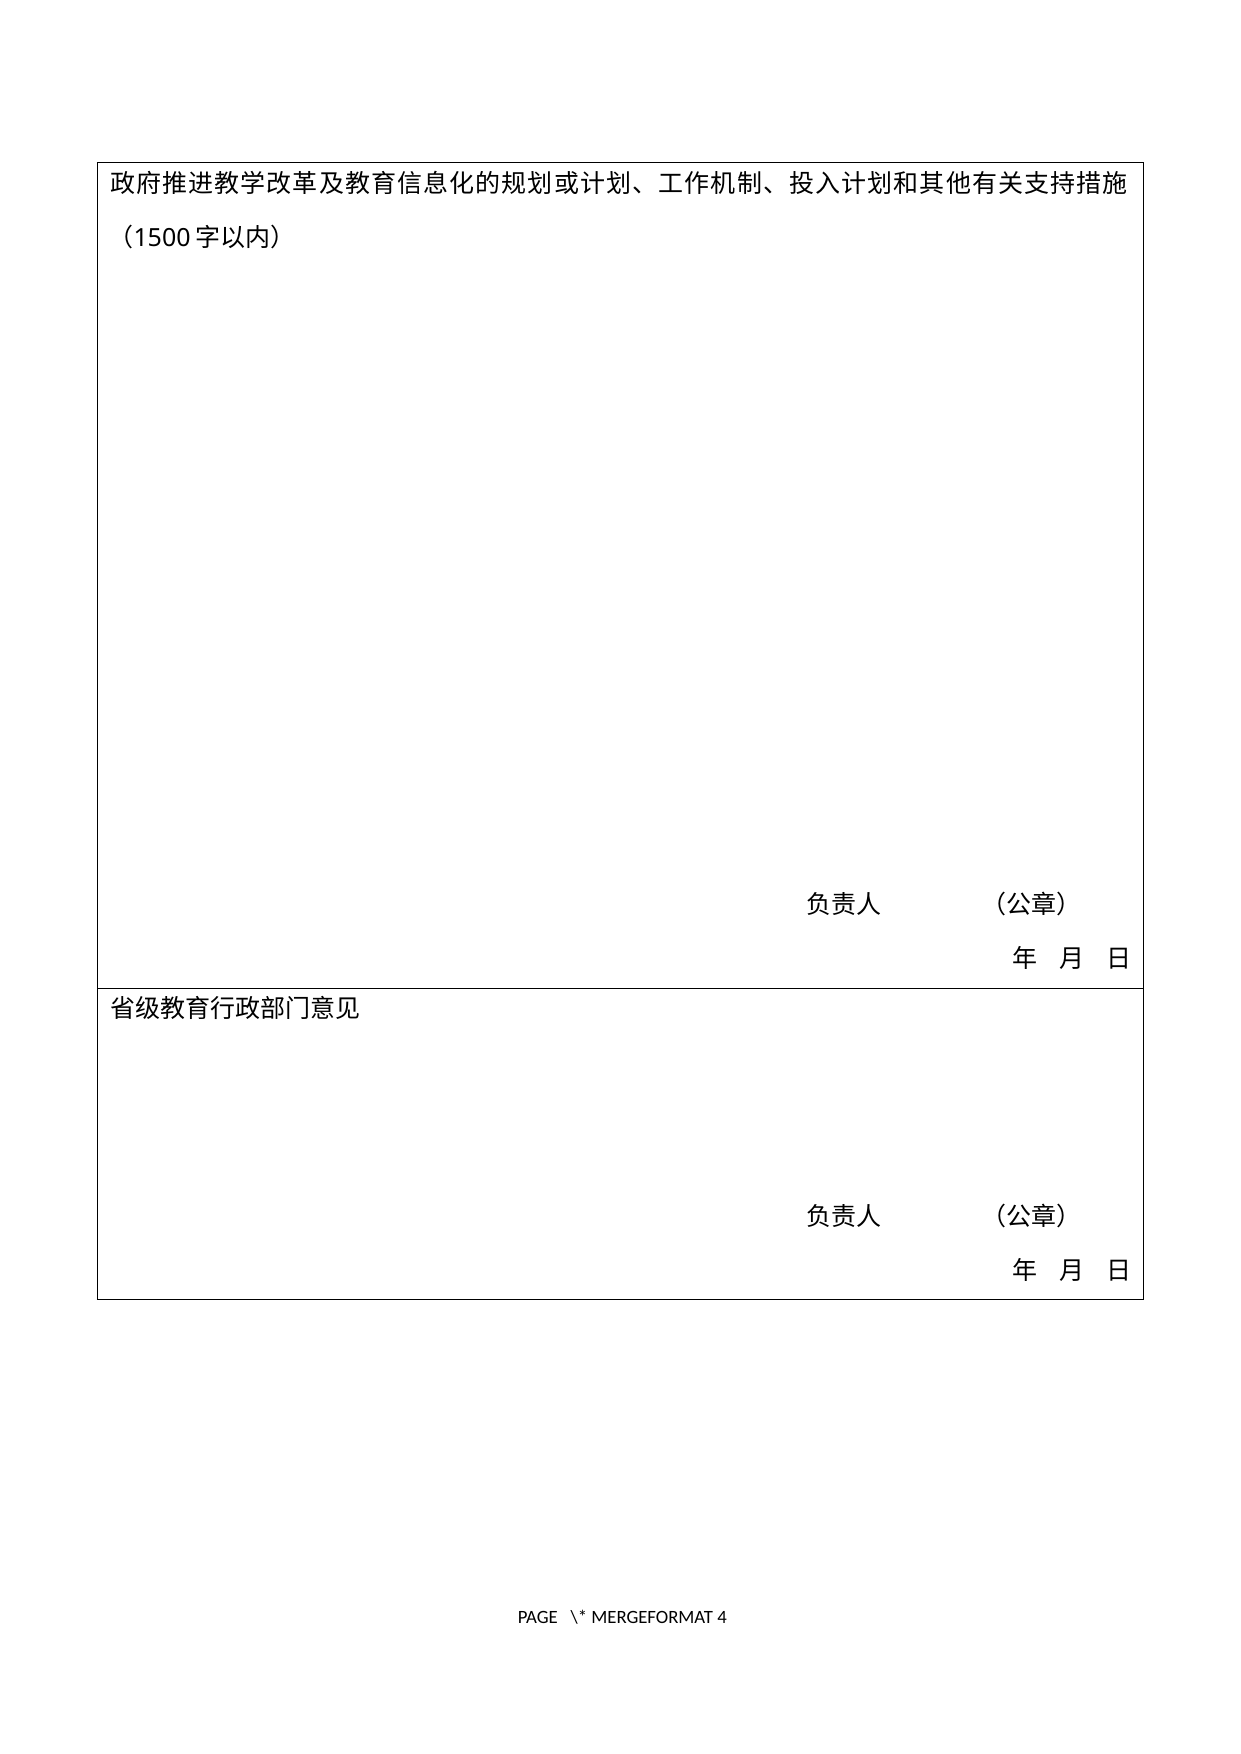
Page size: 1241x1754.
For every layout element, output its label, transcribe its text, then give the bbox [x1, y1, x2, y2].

table_cell 政府推进教学改革及教育信息化的规划或计划、工作机制、投入计划和其他有关支持措施（1500字以内） 负责人 （公章） 年 月 日 [98, 163, 1143, 987]
table_cell 省级教育行政部门意见 负责人 （公章） 年 月 日 [98, 989, 1143, 1299]
